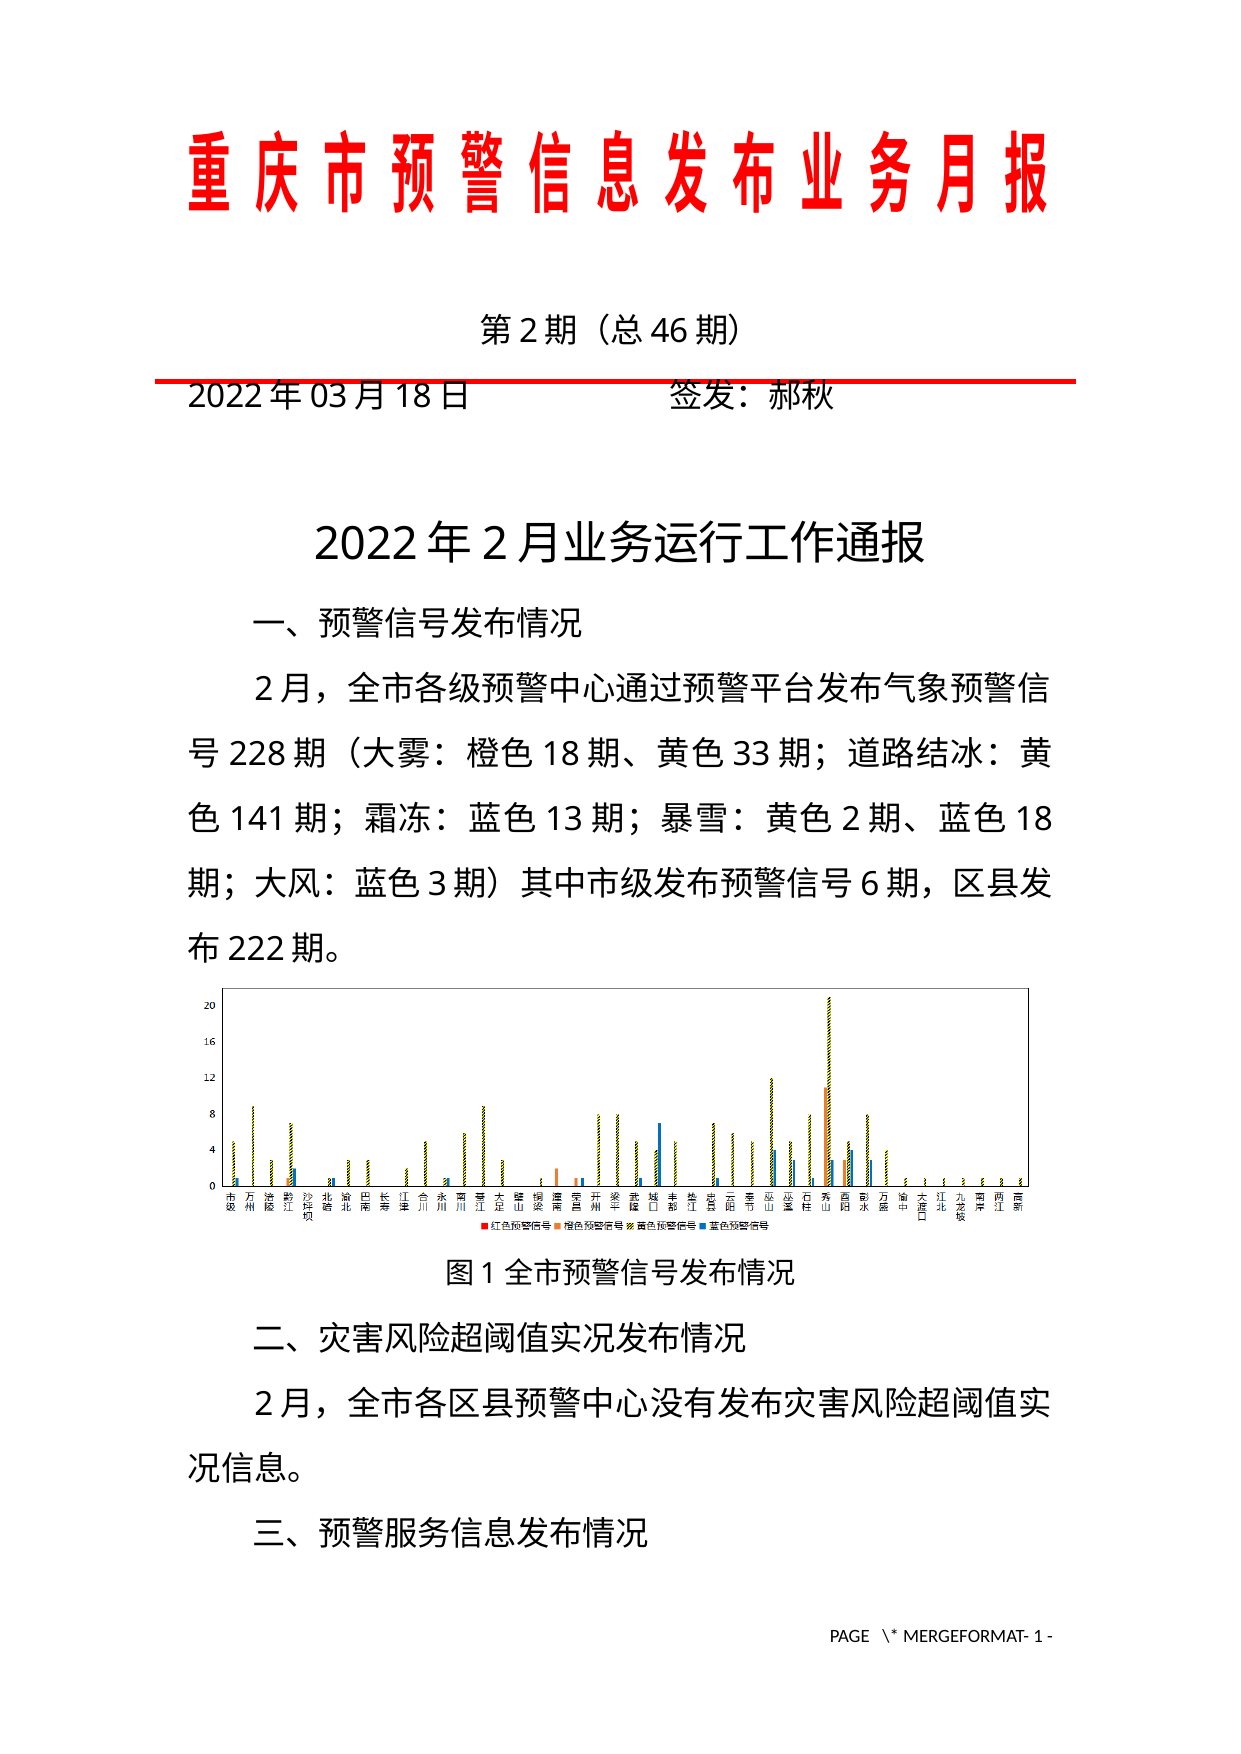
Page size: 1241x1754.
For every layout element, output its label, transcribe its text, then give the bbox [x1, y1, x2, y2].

text 一、预警信号发布情况 [187, 588, 1053, 653]
text 第2期（总46期） [187, 296, 1053, 361]
text 三、预警服务信息发布情况 [187, 1498, 1053, 1563]
text 2022年03月18日 签发：郝秋 [187, 361, 1053, 426]
text 2022年2月业务运行工作通报 [187, 491, 1053, 588]
text 重庆市预警信息发布业务月报 [187, 102, 1053, 232]
text 2月，全市各区县预警中心没有发布灾害风险超阈值实况信息。 [187, 1368, 1053, 1498]
text 图1 全市预警信号发布情况 [187, 1238, 1053, 1303]
picture [204, 978, 1036, 1235]
text 2月，全市各级预警中心通过预警平台发布气象预警信号228期（大雾：橙色18期、黄色33期；道路结冰：黄色141期；霜冻：蓝色13期；暴雪：黄色2期、蓝色18期；大风：蓝色3期）其中市级发布预警信号6期，区县发布222期。 [187, 653, 1053, 978]
text 二、灾害风险超阈值实况发布情况 [187, 1303, 1053, 1368]
